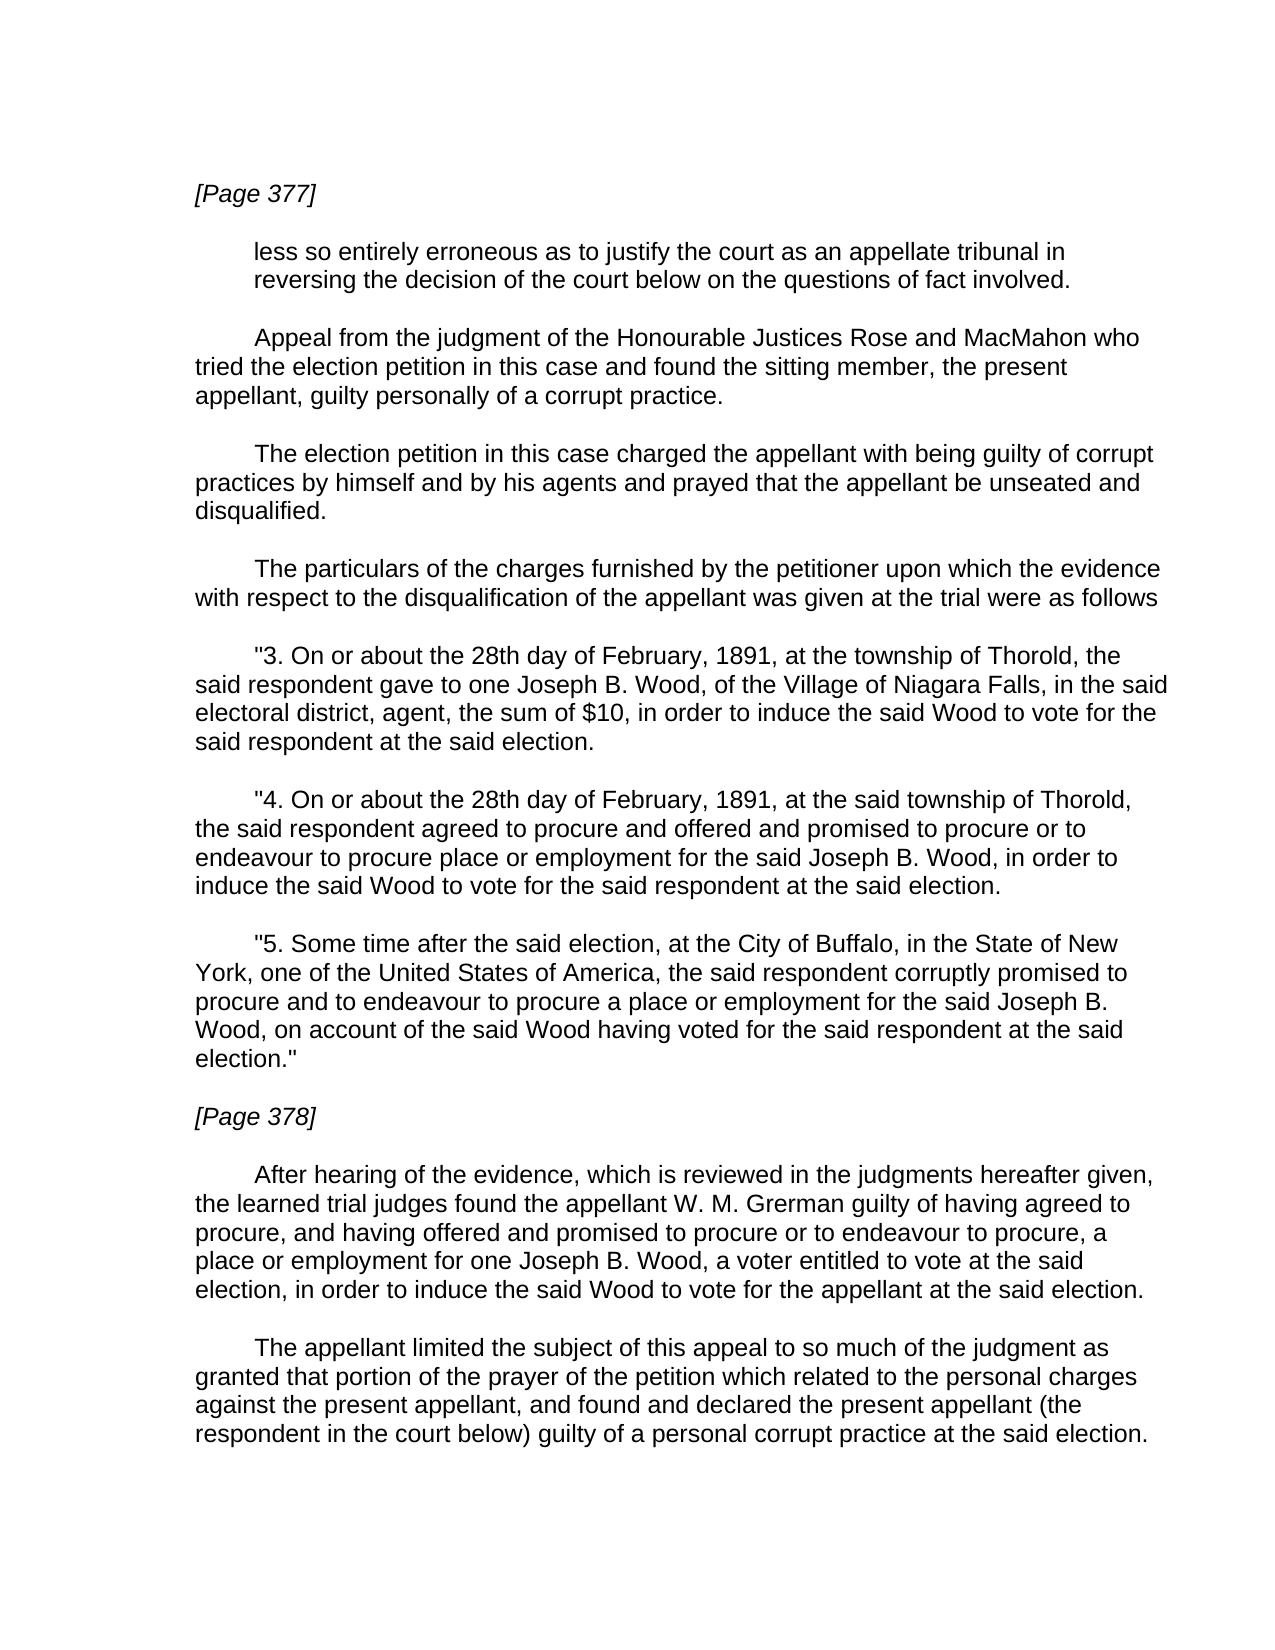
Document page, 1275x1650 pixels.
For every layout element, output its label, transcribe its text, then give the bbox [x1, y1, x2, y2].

text "4. On or about the 28th day of February, 1891, at the said township of Thorold, the said respondent agreed to procure and offered and promised to procure or to endeavour to procure place or employment for the said Joseph B. Wood, in order to induce the said Wood to vote for the said respondent at the said election. [195, 785, 1170, 900]
text Appeal from the judgment of the Honourable Justices Rose and MacMahon who tried the election petition in this case and found the sitting member, the present appellant, guilty personally of a corrupt practice. [195, 323, 1170, 409]
text The election petition in this case charged the appellant with being guilty of corrupt practices by himself and by his agents and prayed that the appellant be unseated and disqualified. [195, 439, 1170, 525]
text [Page 378] [195, 1102, 1170, 1131]
text less so entirely erroneous as to justify the court as an appellate tribunal in reversing the decision of the court below on the questions of fact involved. [253, 237, 1170, 294]
text After hearing of the evidence, which is reviewed in the judgments hereafter given, the learned trial judges found the appellant W. M. Grerman guilty of having agreed to procure, and having offered and promised to procure or to endeavour to procure, a place or employment for one Joseph B. Wood, a voter entitled to vote at the said election, in order to induce the said Wood to vote for the appellant at the said election. [195, 1160, 1170, 1304]
text "5. Some time after the said election, at the City of Buffalo, in the State of New York, one of the United States of America, the said respondent corruptly promised to procure and to endeavour to procure a place or employment for the said Joseph B. Wood, on account of the said Wood having voted for the said respondent at the said election." [195, 929, 1170, 1073]
text The particulars of the charges furnished by the petitioner upon which the evidence with respect to the disqualification of the appellant was given at the trial were as follows [195, 554, 1170, 612]
text "3. On or about the 28th day of February, 1891, at the township of Thorold, the said respondent gave to one Joseph B. Wood, of the Village of Niagara Falls, in the said electoral district, agent, the sum of $10, in order to induce the said Wood to vote for the said respondent at the said election. [195, 641, 1170, 756]
text The appellant limited the subject of this appeal to so much of the judgment as granted that portion of the prayer of the petition which related to the personal charges against the present appellant, and found and declared the present appellant (the respondent in the court below) guilty of a personal corrupt practice at the said election. [195, 1333, 1170, 1448]
text [Page 377] [195, 179, 1170, 207]
